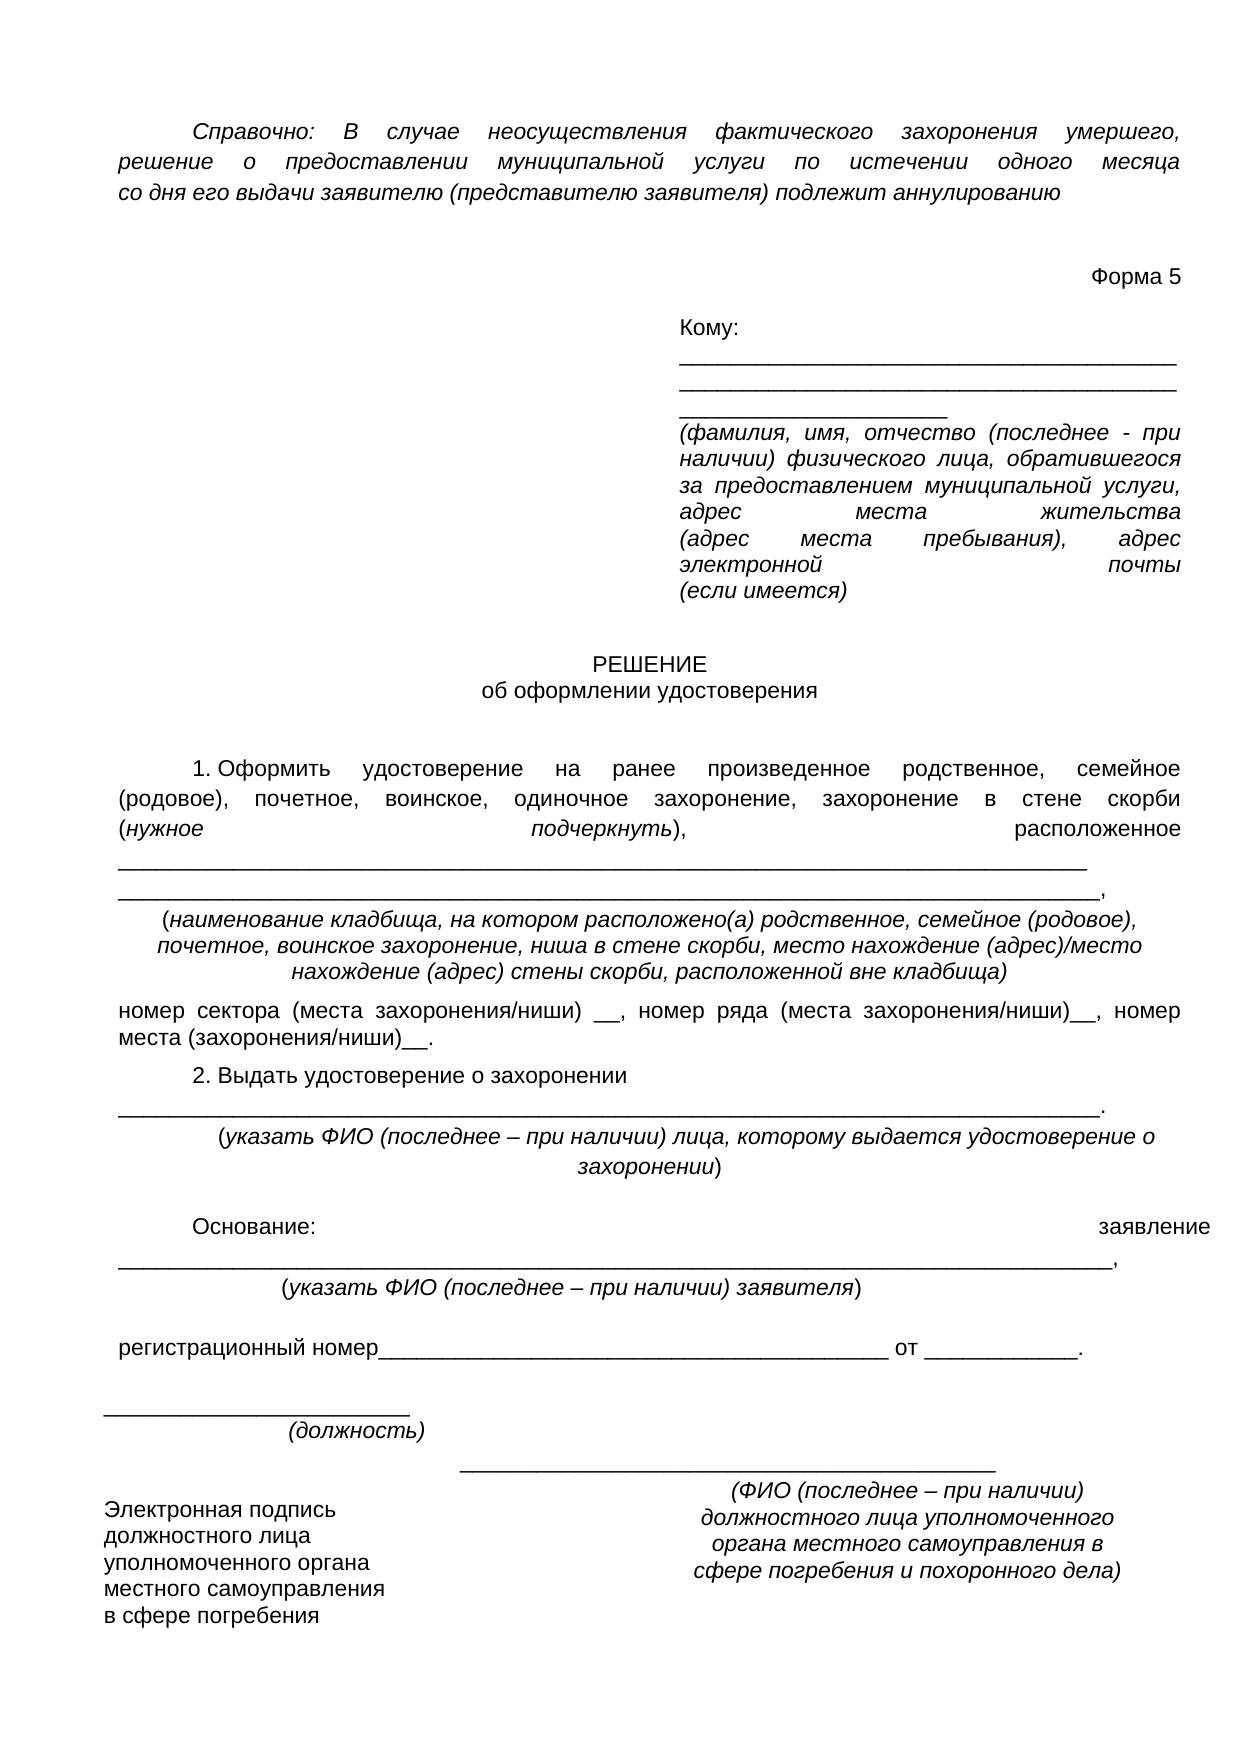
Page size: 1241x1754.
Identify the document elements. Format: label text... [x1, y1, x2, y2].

text об оформлении удостоверения [118, 677, 1181, 703]
text ___________________________________________________________________________________________________ [679, 340, 1181, 419]
text Справочно: В случае неосуществления фактического захоронения умершего, решение о предоставлении муниципальной услуги по истечении одного месяца со дня его выдачи заявителю (представителю заявителя) подлежит аннулированию [118, 118, 1181, 205]
text РЕШЕНИЕ [118, 651, 1181, 677]
text (указать ФИО (последнее – при наличии) заявителя) [118, 1274, 1181, 1300]
text _____________________________________________________________________________, [118, 875, 1196, 902]
text регистрационный номер________________________________________ от ____________. [118, 1334, 1196, 1361]
text 1. Оформить удостоверение на ранее произведенное родственное, семейное (родовое), почетное, воинское, одиночное захоронение, захоронение в стене скорби (нужное подчеркнуть), расположенное ____________________________________________________________________________ [118, 754, 1181, 871]
text (указать ФИО (последнее – при наличии) лица, которому выдается удостоверение о захоронении) [118, 1123, 1181, 1179]
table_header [449, 1364, 1141, 1636]
text номер сектора (места захоронения/ниши) __, номер ряда (места захоронения/ниши)__, номер места (захоронения/ниши)__. [118, 997, 1181, 1050]
text (фамилия, имя, отчество (последнее - при наличии) физического лица, обратившегося за предоставлением муниципальной услуги, адрес места жительства (адрес места пребывания), адрес электронной почты (если имеется) [679, 419, 1181, 603]
text Кому: [679, 314, 1181, 340]
text (наименование кладбища, на котором расположено(а) родственное, семейное (родовое), почетное, воинское захоронение, ниша в стене скорби, место нахождение (адрес)/место нахождение (адрес) стены скорби, расположенной вне кладбища) [118, 906, 1181, 984]
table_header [92, 1364, 448, 1636]
text Форма 5 [118, 263, 1181, 289]
text 2. Выдать удостоверение о захоронении _____________________________________________________________________________. [118, 1062, 1196, 1119]
text Основание: заявление ______________________________________________________________________________, [118, 1213, 1211, 1270]
